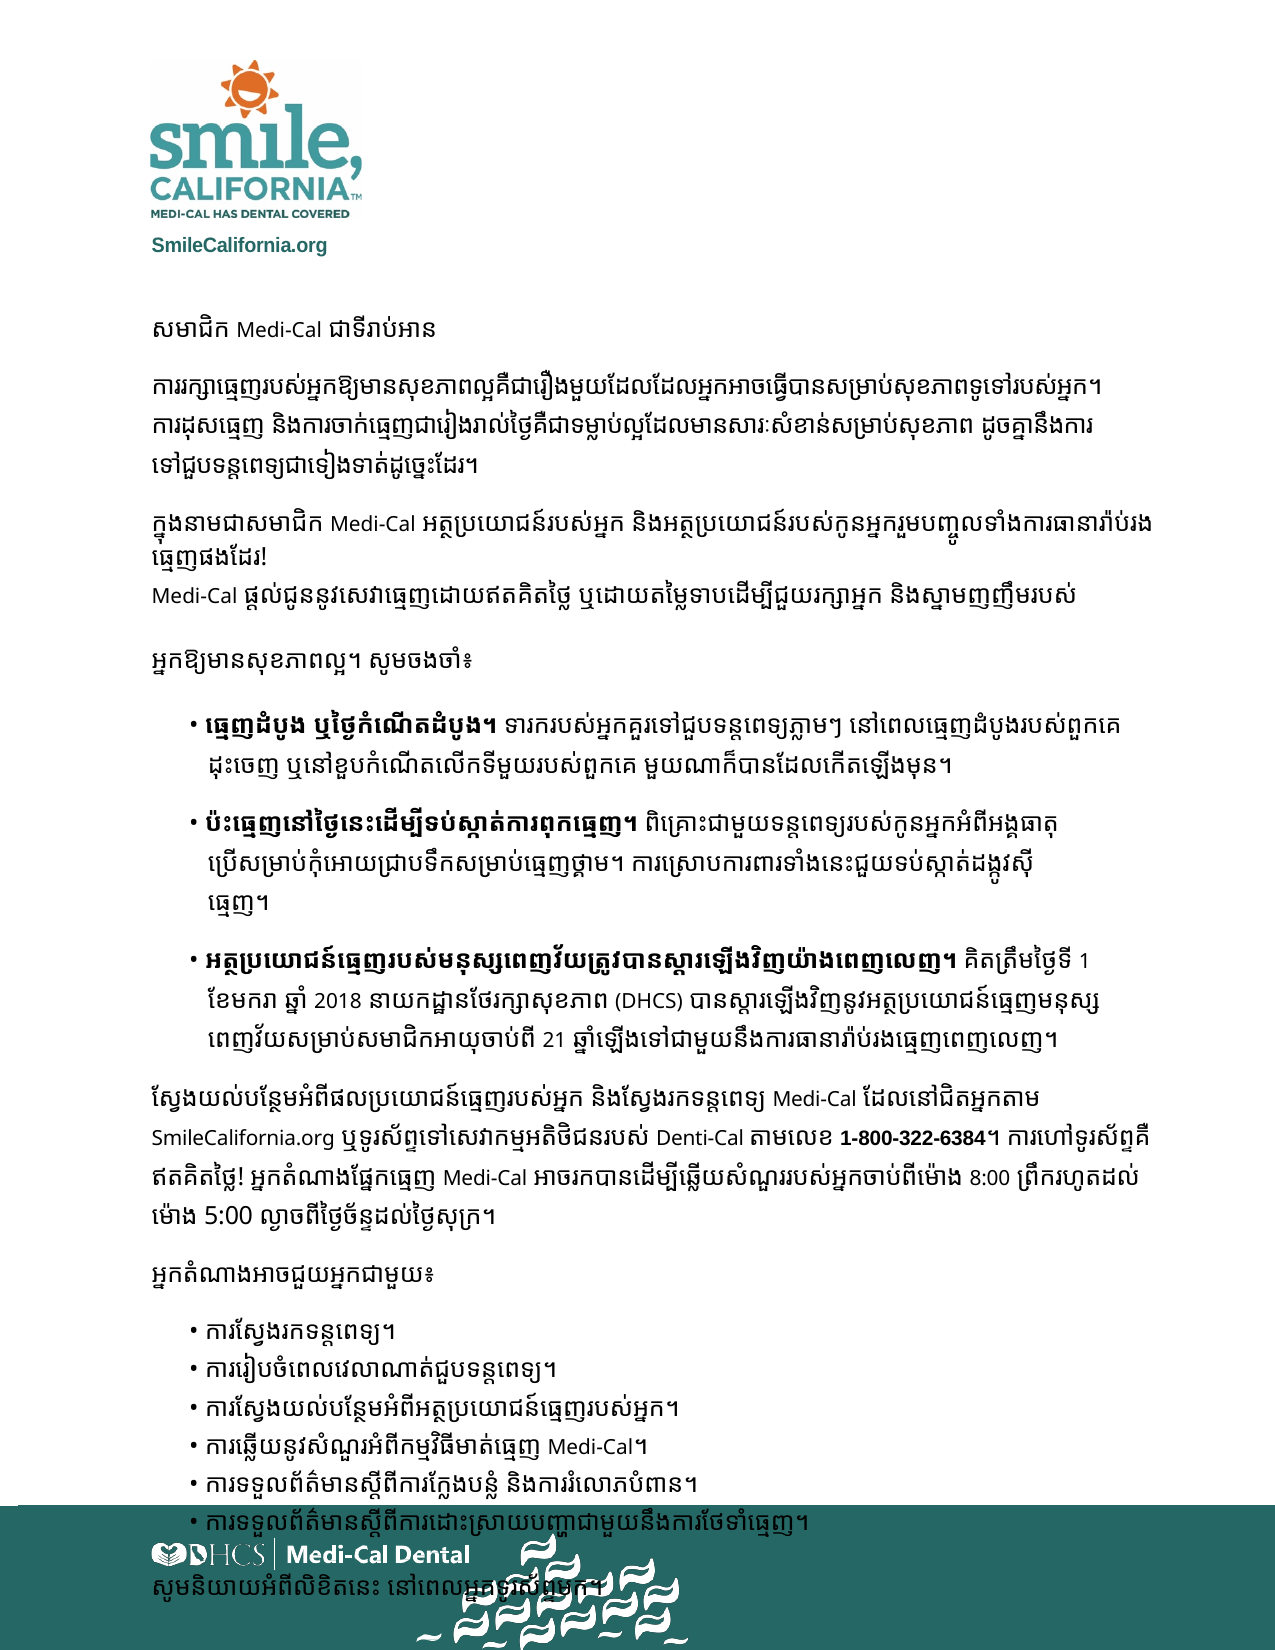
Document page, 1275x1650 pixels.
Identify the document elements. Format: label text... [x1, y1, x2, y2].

text ស​មាជិក Medi-Cal ជា​ទី​រាប់​អាន​ [151, 311, 1160, 345]
text អ្នកតំណាងអាចជួយអ្នកជាមួយ៖ [151, 1256, 1160, 1290]
text • ធ្មេញដំបូង ឬថ្ងៃកំណើតដំបូង។ ទារករបស់អ្នកគួរទៅជួបទន្តពេទ្យភ្លាមៗ នៅពេលធ្មេញដំបូងរបស់ពួកគេដុះចេញ ឬនៅខួបកំណើតលើកទីមួយរបស់ពួកគេ មួយណាក៏បានដែលកើតឡើងមុន។ [189, 707, 1130, 781]
text • ការស្វែងរកទន្តពេទ្យ។ [189, 1313, 1160, 1347]
text ស្វែងយល់បន្ថែមអំពីផលប្រយោជន៍ធ្មេញរបស់អ្នក និងស្វែងរកទន្តពេទ្យ Medi-Cal ដែលនៅជិតអ្នកតាម SmileCalifornia.org ឬទូរស័ព្ទទៅសេវាកម្មអតិថិជនរបស់ Denti-Cal តាមលេខ 1-800-322-6384។ ការហៅទូរស័ព្ទគឺឥតគិតថ្លៃ! អ្នកតំណាងផ្នែកធ្មេញ Medi-Cal អាចរកបានដើម្បីឆ្លើយសំណួររបស់អ្នកចាប់ពីម៉ោង 8:00 ព្រឹករហូតដល់ម៉ោង 5:00 ល្ងាចពីថ្ងៃច័ន្ទដល់ថ្ងៃសុក្រ។ [151, 1079, 1153, 1232]
text • អត្ថប្រយោជន៍ធ្មេញរបស់មនុស្សពេញវ័យត្រូវបានស្តារឡើងវិញយ៉ាងពេញលេញ។ គិតត្រឹមថ្ងៃទី 1 ខែមករា ឆ្នាំ 2018 នាយកដ្ឋានថែរក្សាសុខភាព (DHCS) បានស្ដារឡើងវិញនូវអត្ថប្រយោជន៍ធ្មេញមនុស្សពេញវ័យសម្រាប់សមាជិកអាយុចាប់ពី 21 ឆ្នាំឡើងទៅជាមួយនឹងការធានារ៉ាប់រងធ្មេញពេញលេញ។ [189, 942, 1149, 1055]
text Medi-Cal ផ្តល់ជូននូវសេវាធ្មេញដោយឥតគិតថ្លៃ ឬដោយតម្លៃទាបដើម្បីជួយរក្សាអ្នក និងស្នាមញញឹមរបស់អ្នកឱ្យមានសុខភាពល្អ។ សូមចងចាំ៖ [151, 577, 1095, 676]
text • ការទទួលព័ត៌មានស្តីពីការដោះស្រាយបញ្ហាជាមួយនឹងការថែទាំ​ធ្មេញ។ សូមនិយាយអំពីលិខិតនេះ នៅពេលអ្នក​ទូរស័ព្ទមក។ [151, 1504, 831, 1603]
text • ការស្វែងយល់បន្ថែមអំពីអត្ថប្រយោជន៍ធ្មេញរបស់អ្នក។ [189, 1389, 1160, 1423]
picture [150, 60, 362, 218]
text • ការទទួលព័ត៌មានស្តីពីការក្លែងបន្លំ និងការរំលោភបំពាន។ [189, 1466, 1160, 1500]
text ការរក្សាធ្មេញរបស់អ្នកឱ្យមានសុខភាពល្អគឺជារឿងមួយដែលដែលអ្នកអាចធ្វើបានសម្រាប់សុខភាពទូទៅរបស់អ្នក។ ការដុសធ្មេញ និងការចាក់ធ្មេញជារៀងរាល់ថ្ងៃគឺជាទម្លាប់ល្អដែលមានសារៈសំខាន់សម្រាប់សុខភាព ដូចគ្នានឹងការទៅជួបទន្តពេទ្យជាទៀងទាត់ដូច្នេះដែរ។ [151, 368, 1109, 481]
text • ការរៀបចំពេលវេលាណាត់ជួបទន្តពេទ្យ។ [189, 1351, 1160, 1385]
picture [452, 1603, 689, 1650]
text SmileCalifornia.org [151, 233, 1160, 257]
text ក្នុងនាមជាសមាជិក Medi-Cal អត្ថប្រយោជន៍របស់អ្នក និងអត្ថប្រយោជន៍របស់កូនអ្នករួមបញ្ចូលទាំងការធានារ៉ាប់រងធ្មេញផងដែរ! [151, 505, 1160, 573]
text • ប៉ះធ្មេញនៅថ្ងៃនេះដើម្បីទប់ស្កាត់ការពុកធ្មេញ។ ពិគ្រោះជាមួយទន្តពេទ្យរបស់កូនអ្នកអំពីអង្គធាតុប្រើសម្រាប់កុំអោយជ្រាបទឹកសម្រាប់ធ្មេញថ្គាម។ ការស្រោបការពារទាំងនេះជួយទប់ស្កាត់ដង្កូវស៊ីធ្មេញ។ [189, 805, 1085, 918]
text • ការឆ្លើយនូវសំណួរអំពីកម្មវិធីមាត់ធ្មេញ Medi-Cal។ [189, 1427, 1160, 1462]
